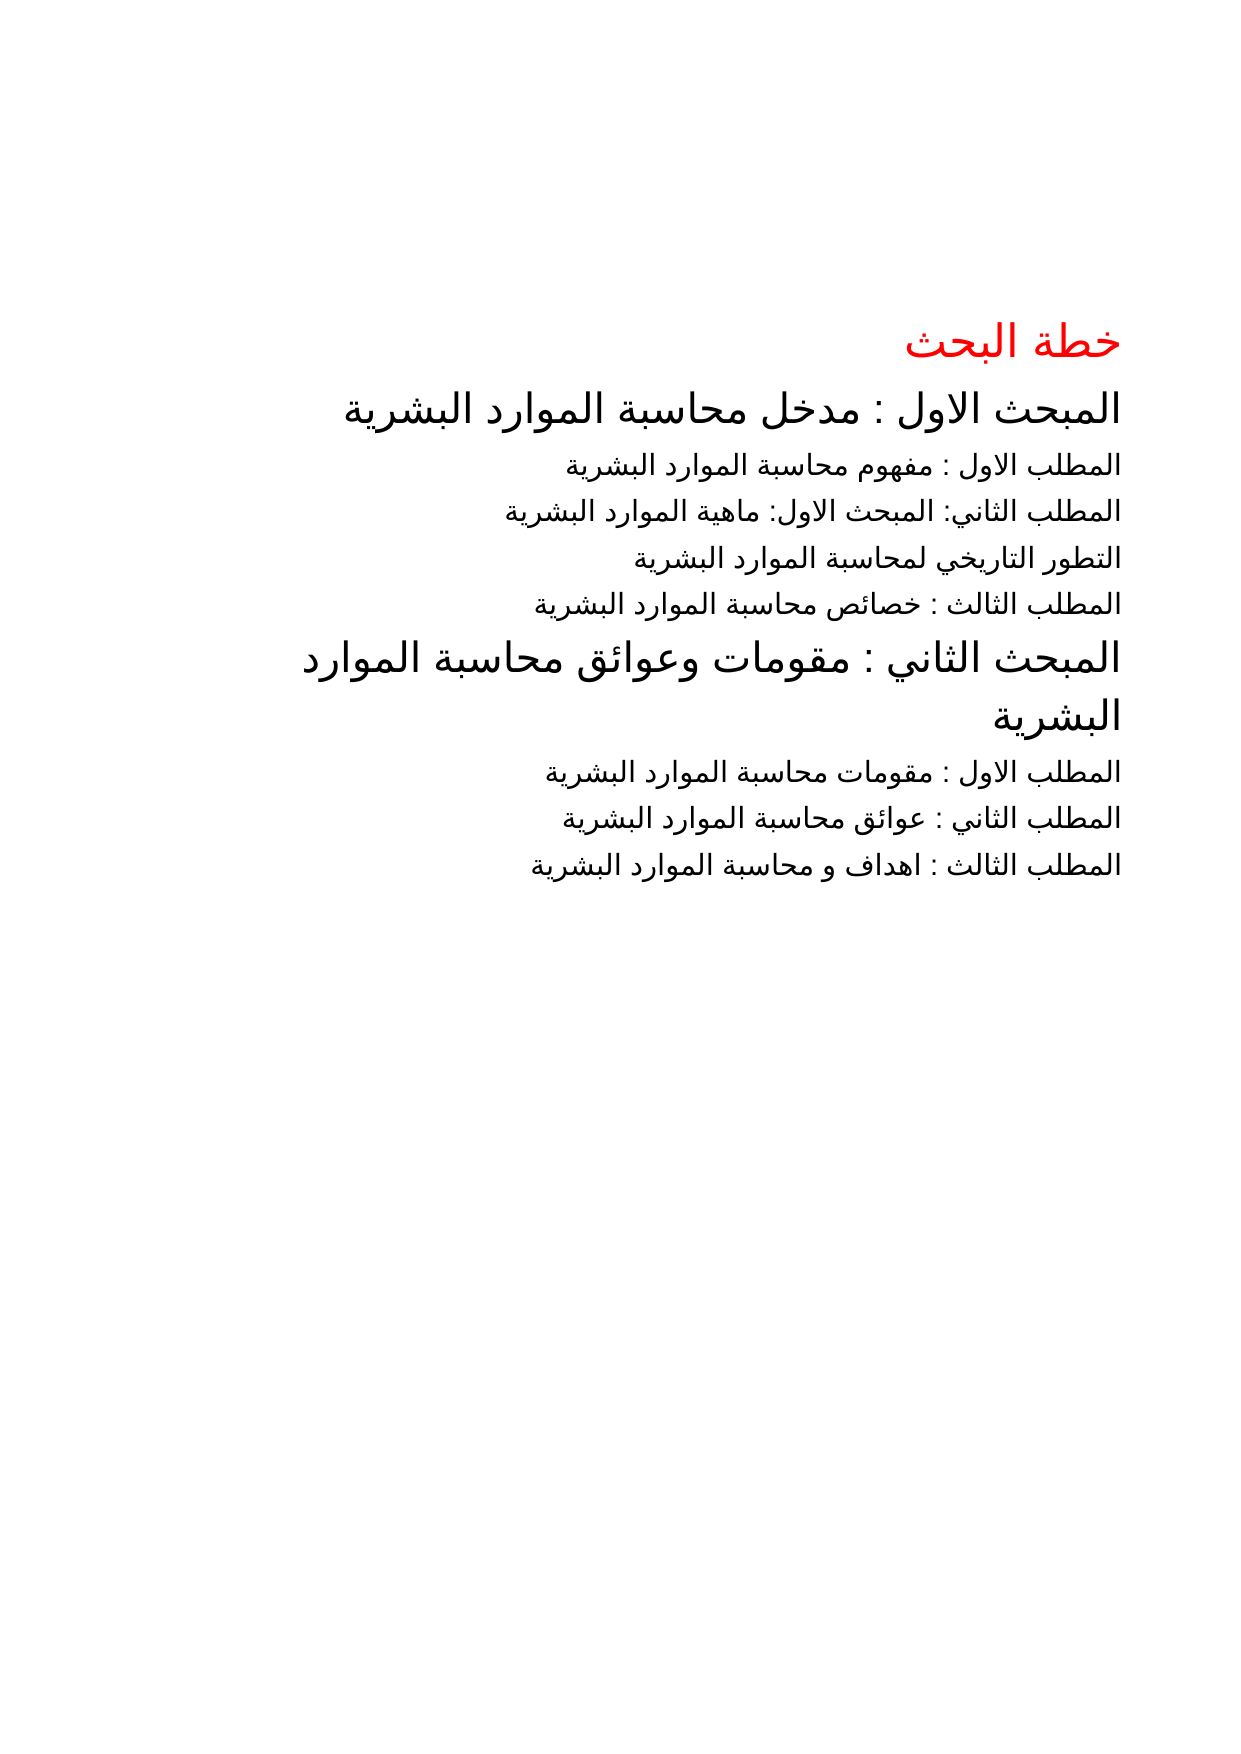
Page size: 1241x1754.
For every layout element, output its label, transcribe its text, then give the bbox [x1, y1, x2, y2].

text المطلب الثالث : اهداف و محاسبة الموارد البشرية [207, 848, 1122, 881]
text المطلب الثالث : خصائص محاسبة الموارد البشرية [207, 587, 1122, 621]
text التطور التاريخي لمحاسبة الموارد البشرية [207, 541, 1122, 574]
text المطلب الثاني: المبحث الاول: ماهية الموارد البشرية [207, 494, 1122, 528]
text المبحث الثاني : مقومات وعوائق محاسبة الموارد البشرية [207, 634, 1122, 739]
text خطة البحث [207, 314, 1122, 367]
text المطلب الثاني : عوائق محاسبة الموارد البشرية [207, 801, 1122, 835]
text المطلب الاول : مفهوم محاسبة الموارد البشرية [207, 448, 1122, 481]
text المطلب الاول : مقومات محاسبة الموارد البشرية [207, 755, 1122, 788]
text المبحث الاول : مدخل محاسبة الموارد البشرية [207, 384, 1122, 432]
